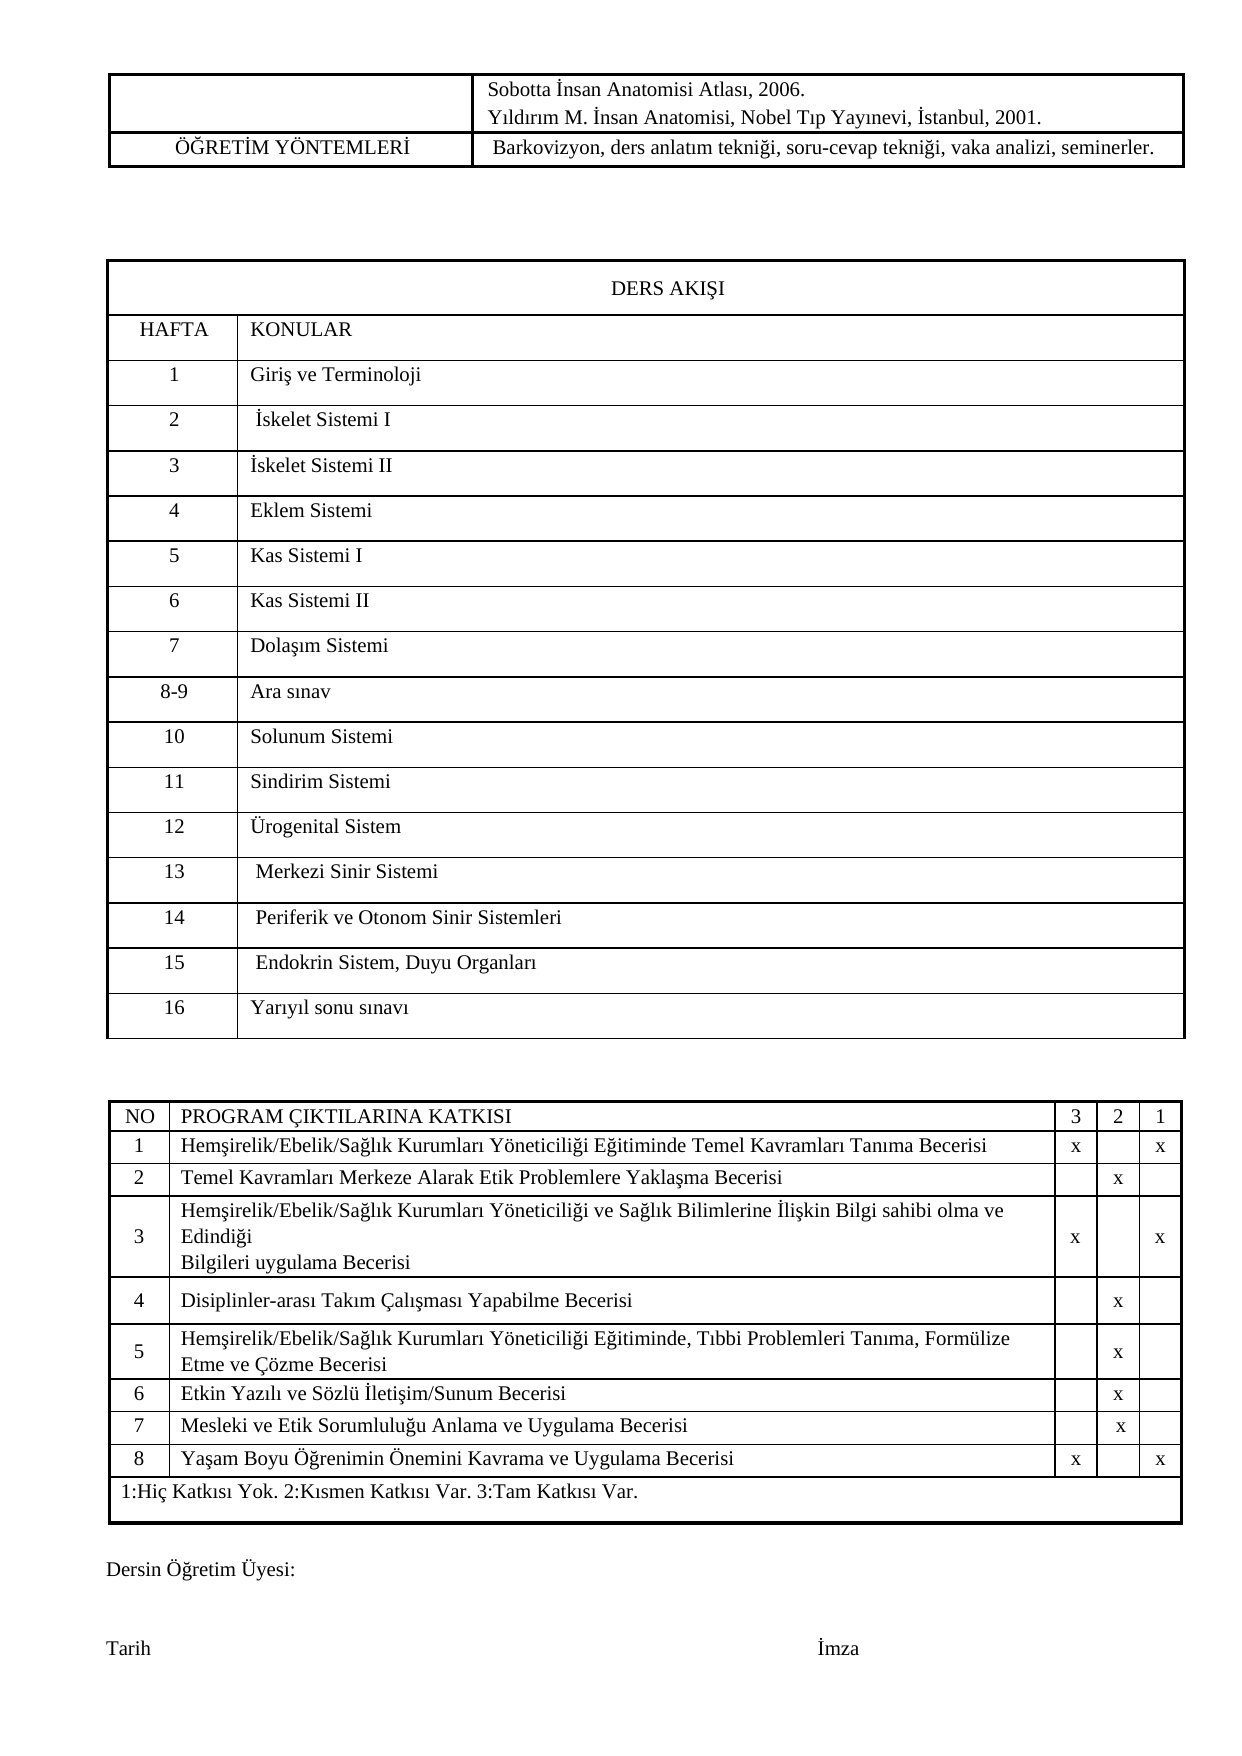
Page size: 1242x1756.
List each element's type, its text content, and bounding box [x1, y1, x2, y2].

table_cell 11 [109, 768, 237, 812]
table_cell 16 [109, 994, 237, 1038]
table_cell Hemşirelik/Ebelik/Sağlık Kurumları Yöneticiliği ve Sağlık Bilimlerine İlişkin Bilgi sahibi olma ve Edindiği Bilgileri uygulama Becerisi [170, 1197, 1054, 1276]
table_header 1 [1140, 1103, 1180, 1130]
table_cell x [1140, 1197, 1180, 1276]
table_cell Yaşam Boyu Öğrenimin Önemini Kavrama ve Uygulama Becerisi [170, 1445, 1054, 1476]
table_cell Periferik ve Otonom Sinir Sistemleri [238, 904, 609, 947]
table_cell [1056, 1412, 1096, 1443]
table_cell 12 [109, 813, 237, 857]
table_cell 1 [109, 361, 237, 405]
table_cell [1140, 1164, 1180, 1195]
table_cell HAFTA [109, 316, 237, 359]
table_cell 5 [109, 542, 237, 586]
table_cell Hemşirelik/Ebelik/Sağlık Kurumları Yöneticiliği Eğitiminde Temel Kavramları Tanıma Becerisi [170, 1132, 1054, 1163]
table_cell 7 [111, 1412, 169, 1443]
table_cell [609, 316, 1183, 359]
table_cell [609, 497, 1183, 540]
table_cell ÖĞRETİM YÖNTEMLERİ [111, 134, 471, 165]
table_cell KAYNAKLAR [111, 76, 471, 131]
table_cell Temel Kavramları Merkeze Alarak Etik Problemlere Yaklaşma Becerisi [170, 1164, 1054, 1195]
table_cell [609, 813, 1183, 857]
table_cell [609, 994, 1183, 1038]
table_cell Disiplinler-arası Takım Çalışması Yapabilme Becerisi [170, 1278, 1054, 1323]
table_cell x [1056, 1197, 1096, 1276]
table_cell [474, 76, 1182, 131]
table_cell 4 [111, 1278, 169, 1323]
table_cell Eklem Sistemi [238, 497, 609, 540]
table_cell 4 [109, 497, 237, 540]
table_cell x [1098, 1412, 1139, 1443]
table_cell [609, 587, 1183, 631]
table_cell Giriş ve Terminoloji [238, 361, 609, 405]
table_cell [1140, 1412, 1180, 1443]
table_cell 13 [109, 858, 237, 902]
table_cell Ürogenital Sistem [238, 813, 609, 857]
table_cell Ara sınav [238, 678, 609, 721]
table_cell [1055, 1478, 1097, 1521]
table_cell x [1056, 1132, 1096, 1163]
table_cell İskelet Sistemi I [238, 406, 609, 450]
table_cell İskelet Sistemi II [238, 452, 609, 495]
table_header PROGRAM ÇIKTILARINA KATKISI [170, 1103, 1054, 1130]
table_cell 15 [109, 949, 237, 992]
table_cell 1:Hiç Katkısı Yok. 2:Kısmen Katkısı Var. 3:Tam Katkısı Var. [111, 1478, 1055, 1521]
table_header 2 [1098, 1103, 1139, 1130]
table_cell [609, 542, 1183, 586]
table_cell 14 [109, 904, 237, 947]
table_cell Dolaşım Sistemi [238, 632, 609, 676]
table_cell Barkovizyon, ders anlatım tekniği, soru-cevap tekniği, vaka analizi, seminerler. [474, 134, 1182, 165]
table_cell Hemşirelik/Ebelik/Sağlık Kurumları Yöneticiliği Eğitiminde, Tıbbi Problemleri Tanıma, Formülize Etme ve Çözme Becerisi [170, 1325, 1054, 1378]
table_cell [1140, 1278, 1180, 1323]
table_cell x [1098, 1380, 1139, 1411]
table_header DERS AKIŞI [609, 262, 1183, 314]
table_cell Kas Sistemi II [238, 587, 609, 631]
table_cell 3 [109, 452, 237, 495]
table_header 3 [1056, 1103, 1096, 1130]
table_cell [1056, 1164, 1096, 1195]
table_cell [1056, 1325, 1096, 1378]
table_cell [609, 768, 1183, 812]
table_cell 6 [111, 1380, 169, 1411]
table_cell x [1098, 1325, 1139, 1378]
table_cell Mesleki ve Etik Sorumluluğu Anlama ve Uygulama Becerisi [170, 1412, 1054, 1443]
table_cell Yarıyıl sonu sınavı [238, 994, 609, 1038]
table_cell 1 [111, 1132, 169, 1163]
table_cell Solunum Sistemi [238, 723, 609, 766]
table_cell Merkezi Sinir Sistemi [238, 858, 609, 902]
table_cell x [1098, 1164, 1139, 1195]
text Dersin Öğretim Üyesi: [106, 1557, 1183, 1581]
table_cell [1098, 1197, 1139, 1276]
table_cell x [1140, 1445, 1180, 1476]
table_cell 2 [111, 1164, 169, 1195]
table_cell [609, 723, 1183, 766]
table_header [238, 262, 609, 314]
text Tarih İmza [106, 1636, 1183, 1660]
table_cell Endokrin Sistem, Duyu Organları [238, 949, 609, 992]
table_cell [609, 632, 1183, 676]
table_cell Kas Sistemi I [238, 542, 609, 586]
table_cell 2 [109, 406, 237, 450]
table_cell [609, 858, 1183, 902]
table_cell 8 [111, 1445, 169, 1476]
table_cell 6 [109, 587, 237, 631]
table_cell [1056, 1278, 1096, 1323]
table_cell [1056, 1380, 1096, 1411]
table_cell [1097, 1478, 1139, 1521]
table_cell 3 [111, 1197, 169, 1276]
table_cell 7 [109, 632, 237, 676]
table_cell [609, 949, 1183, 992]
table_cell 10 [109, 723, 237, 766]
table_cell [609, 452, 1183, 495]
table_cell [609, 406, 1183, 450]
table_cell 5 [111, 1325, 169, 1378]
table_cell x [1098, 1278, 1139, 1323]
table_cell x [1056, 1445, 1096, 1476]
table_cell [609, 361, 1183, 405]
table_cell x [1140, 1132, 1180, 1163]
table_cell [609, 678, 1183, 721]
table_cell Sindirim Sistemi [238, 768, 609, 812]
table_cell [1098, 1132, 1139, 1163]
table_header [109, 262, 237, 314]
table_cell Etkin Yazılı ve Sözlü İletişim/Sunum Becerisi [170, 1380, 1054, 1411]
table_cell 8-9 [109, 678, 237, 721]
table_cell [1140, 1325, 1180, 1378]
table_cell [609, 904, 1183, 947]
table_cell [1139, 1478, 1180, 1521]
table_cell [1140, 1380, 1180, 1411]
table_header NO [111, 1103, 169, 1130]
table_cell [1098, 1445, 1139, 1476]
table_cell KONULAR [238, 316, 609, 359]
